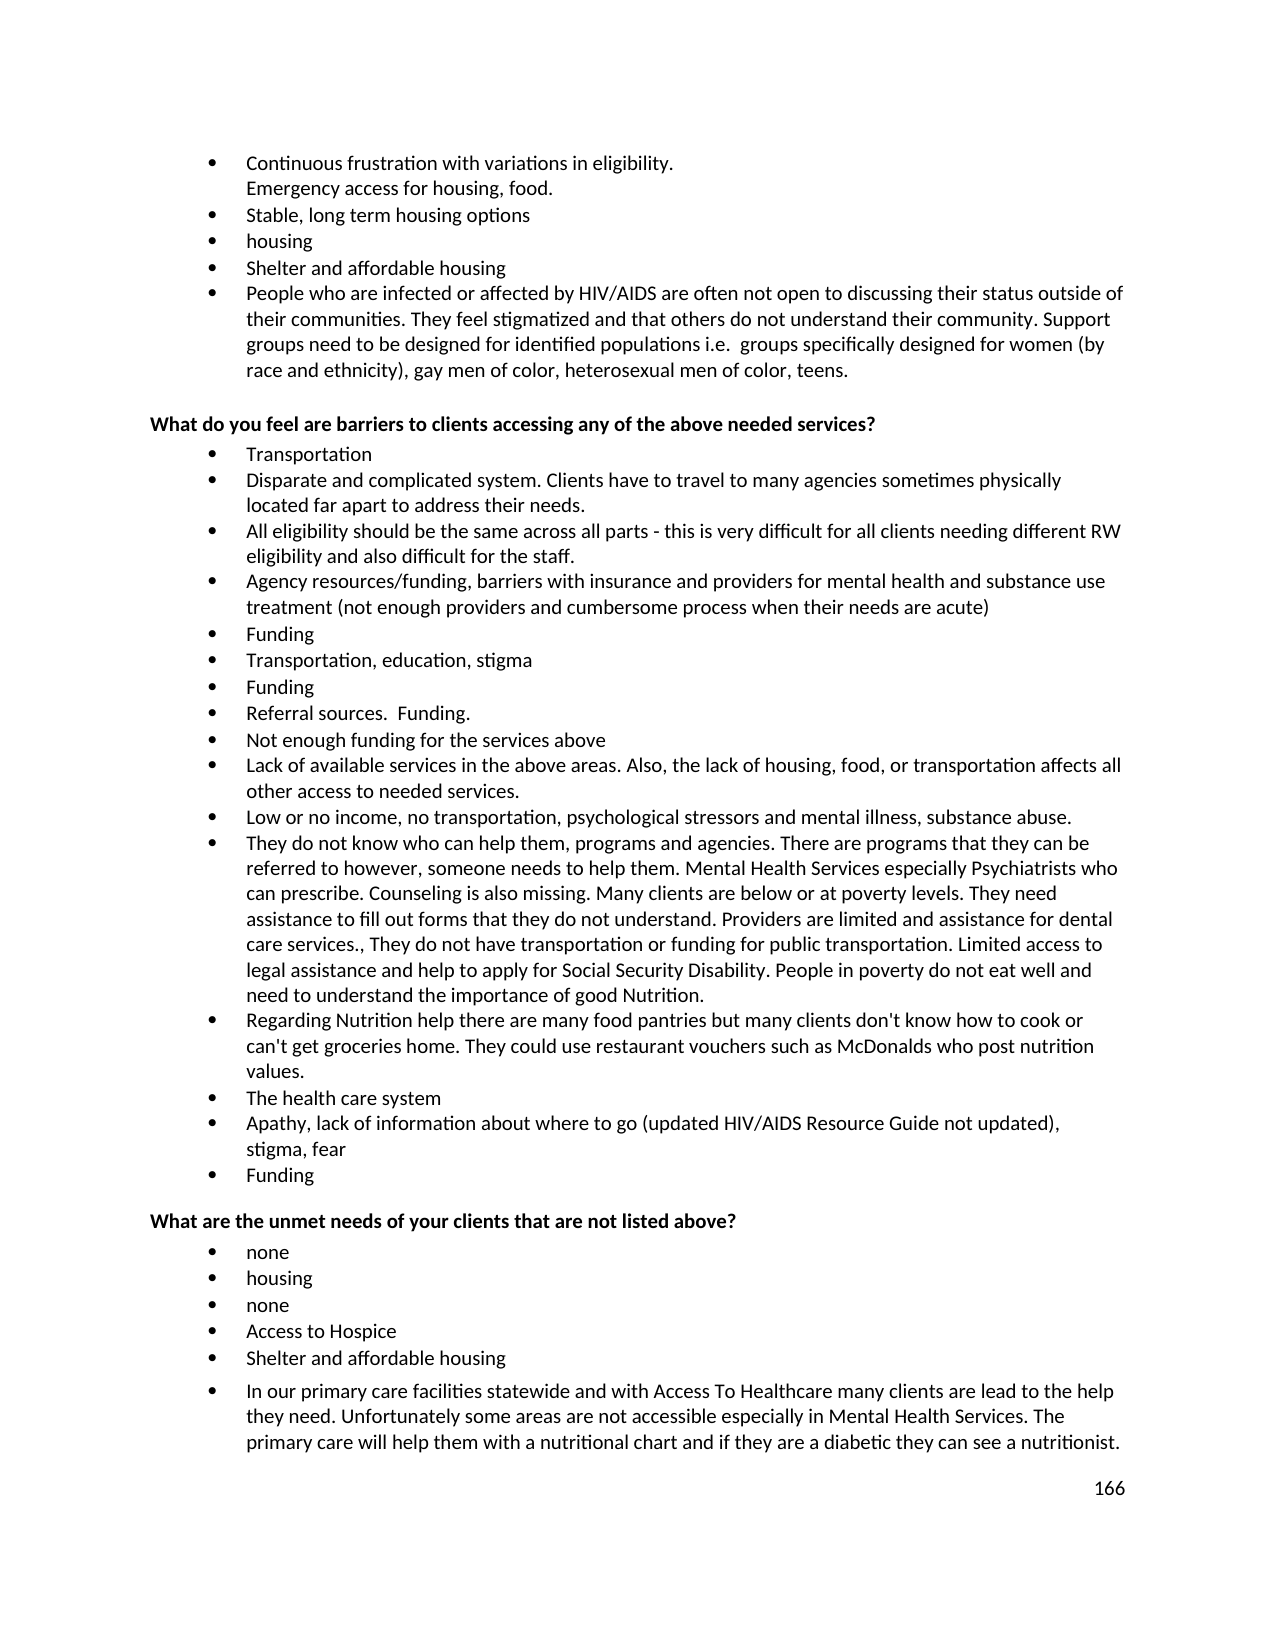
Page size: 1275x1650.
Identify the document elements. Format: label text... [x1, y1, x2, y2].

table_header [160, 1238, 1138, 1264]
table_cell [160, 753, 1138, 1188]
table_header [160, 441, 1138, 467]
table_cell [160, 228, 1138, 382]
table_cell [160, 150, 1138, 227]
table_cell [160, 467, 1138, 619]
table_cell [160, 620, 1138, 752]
text What do you feel are barriers to clients accessing any of the above needed services? [150, 411, 1125, 437]
text What are the unmet needs of your clients that are not listed above? [150, 1209, 1125, 1234]
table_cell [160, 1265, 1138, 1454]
